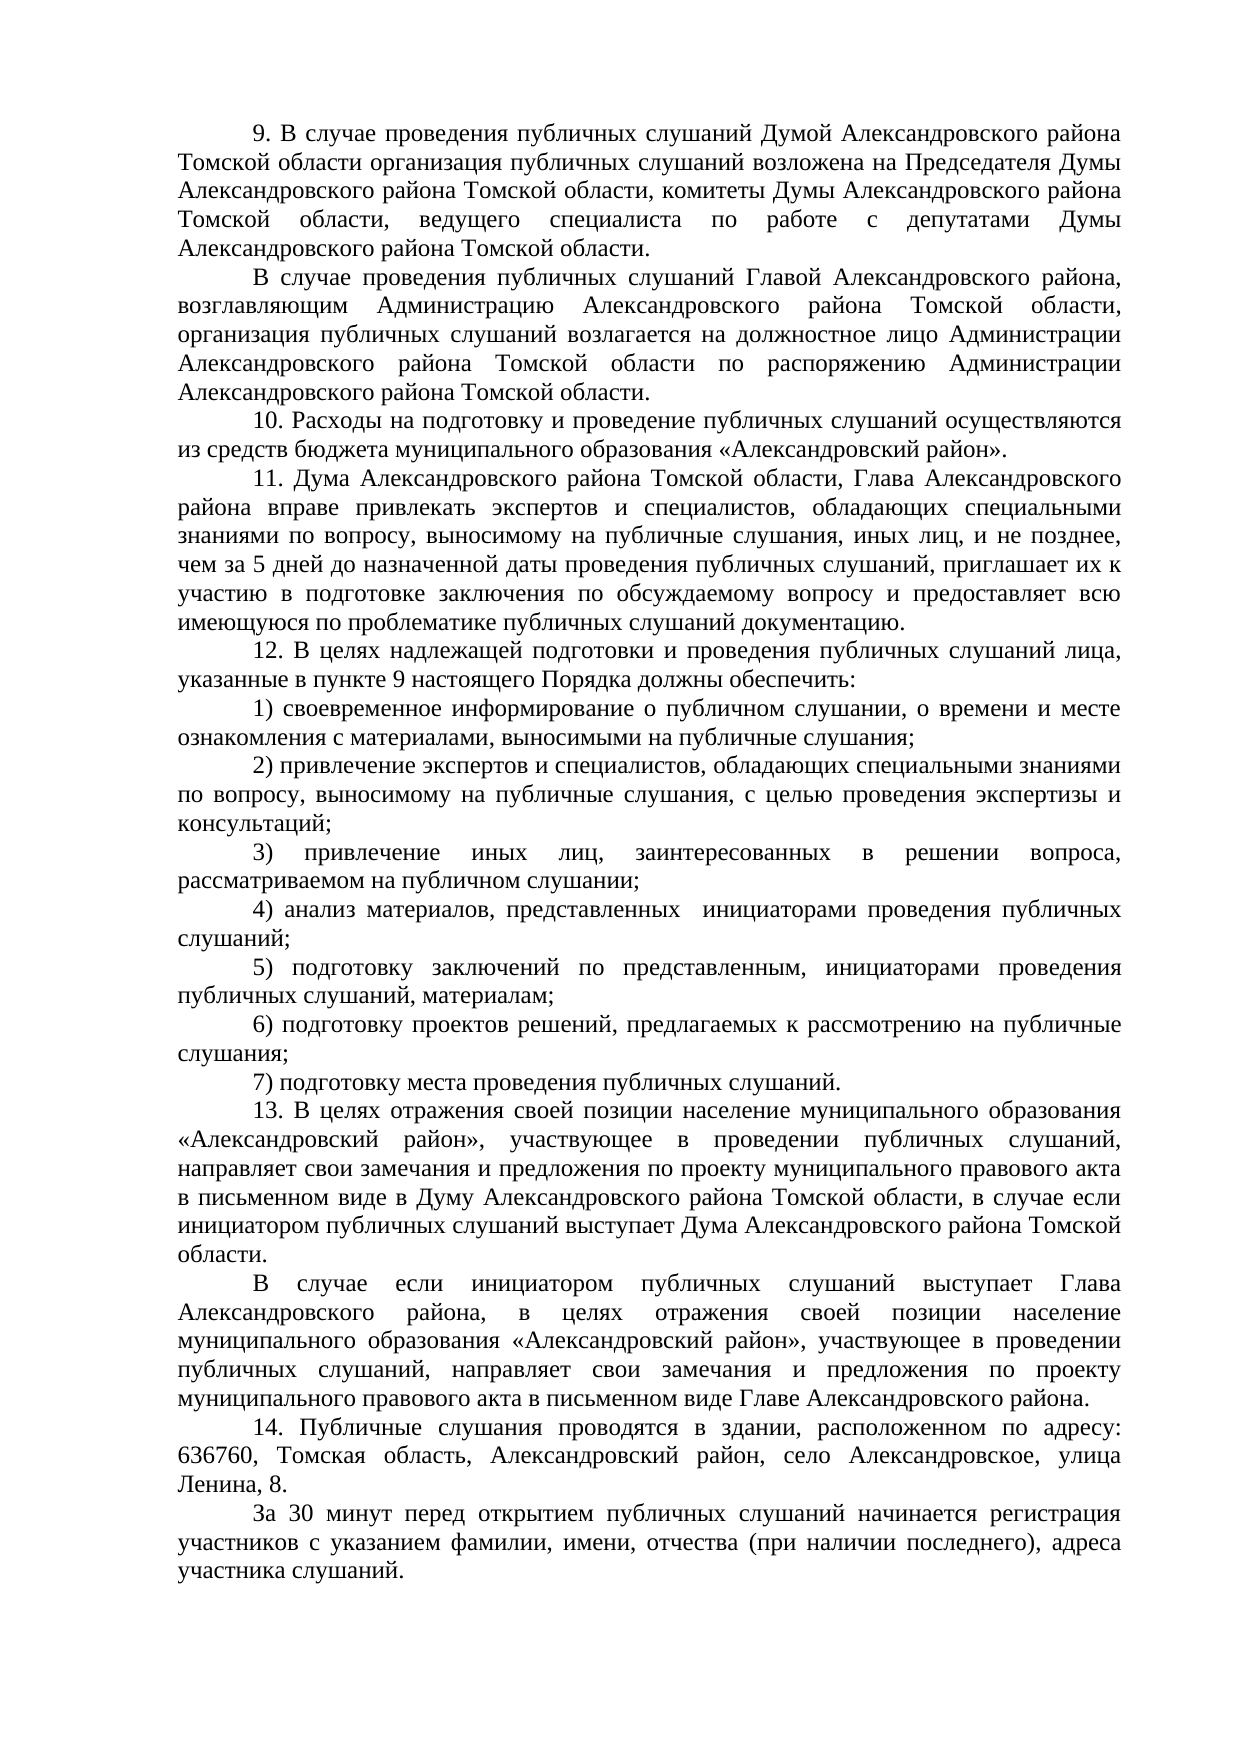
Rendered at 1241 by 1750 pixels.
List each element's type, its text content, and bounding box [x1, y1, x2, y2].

text 3) привлечение иных лиц, заинтересованных в решении вопроса, рассматриваемом на публичном слушании; [177, 837, 1122, 894]
text 6) подготовку проектов решений, предлагаемых к рассмотрению на публичные слушания; [177, 1009, 1122, 1067]
text 13. В целях отражения своей позиции население муниципального образования «Александровский район», участвующее в проведении публичных слушаний, направляет свои замечания и предложения по проекту муниципального правового акта в письменном виде в Думу Александровского района Томской области, в случае если инициатором публичных слушаний выступает Дума Александровского района Томской области. [177, 1096, 1122, 1268]
text В случае проведения публичных слушаний Главой Александровского района, возглавляющим Администрацию Александровского района Томской области, организация публичных слушаний возлагается на должностное лицо Администрации Александровского района Томской области по распоряжению Администрации Александровского района Томской области. [177, 262, 1122, 406]
text 12. В целях надлежащей подготовки и проведения публичных слушаний лица, указанные в пункте 9 настоящего Порядка должны обеспечить: [177, 636, 1122, 693]
text 2) привлечение экспертов и специалистов, обладающих специальными знаниями по вопросу, выносимому на публичные слушания, с целью проведения экспертизы и консультаций; [177, 751, 1122, 837]
text 4) анализ материалов, представленных инициаторами проведения публичных слушаний; [177, 894, 1122, 952]
text 7) подготовку места проведения публичных слушаний. [177, 1067, 1122, 1096]
text За 30 минут перед открытием публичных слушаний начинается регистрация участников с указанием фамилии, имени, отчества (при наличии последнего), адреса участника слушаний. [177, 1498, 1122, 1584]
text 5) подготовку заключений по представленным, инициаторами проведения публичных слушаний, материалам; [177, 952, 1122, 1009]
text 10. Расходы на подготовку и проведение публичных слушаний осуществляются из средств бюджета муниципального образования «Александровский район». [177, 406, 1122, 463]
text 14. Публичные слушания проводятся в здании, расположенном по адресу: 636760, Томская область, Александровский район, село Александровское, улица Ленина, 8. [177, 1412, 1122, 1498]
text В случае если инициатором публичных слушаний выступает Глава Александровского района, в целях отражения своей позиции население муниципального образования «Александровский район», участвующее в проведении публичных слушаний, направляет свои замечания и предложения по проекту муниципального правового акта в письменном виде Главе Александровского района. [177, 1268, 1122, 1412]
text 11. Дума Александровского района Томской области, Глава Александровского района вправе привлекать экспертов и специалистов, обладающих специальными знаниями по вопросу, выносимому на публичные слушания, иных лиц, и не позднее, чем за 5 дней до назначенной даты проведения публичных слушаний, приглашает их к участию в подготовке заключения по обсуждаемому вопросу и предоставляет всю имеющуюся по проблематике публичных слушаний документацию. [177, 463, 1122, 636]
text 1) своевременное информирование о публичном слушании, о времени и месте ознакомления с материалами, выносимыми на публичные слушания; [177, 693, 1122, 751]
text 9. В случае проведения публичных слушаний Думой Александровского района Томской области организация публичных слушаний возложена на Председателя Думы Александровского района Томской области, комитеты Думы Александровского района Томской области, ведущего специалиста по работе с депутатами Думы Александровского района Томской области. [177, 118, 1122, 262]
